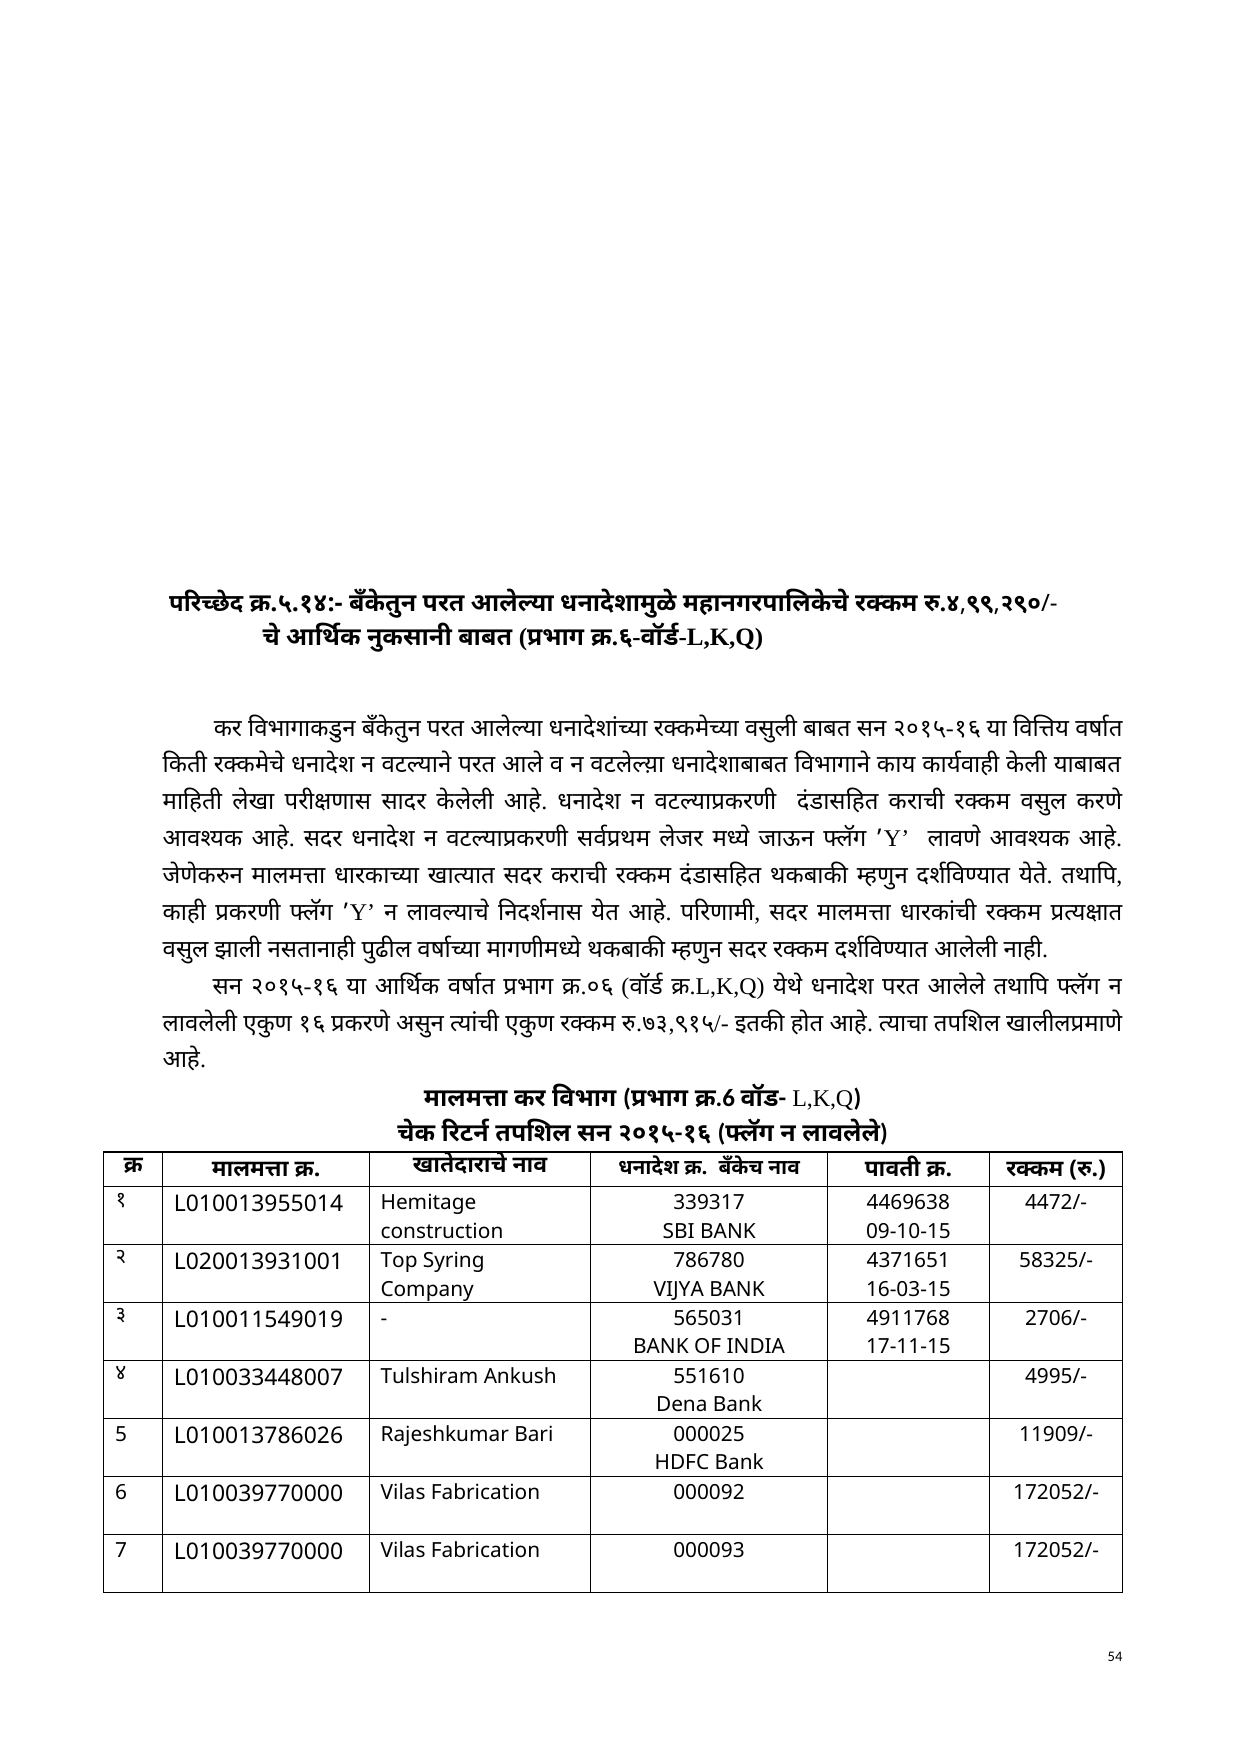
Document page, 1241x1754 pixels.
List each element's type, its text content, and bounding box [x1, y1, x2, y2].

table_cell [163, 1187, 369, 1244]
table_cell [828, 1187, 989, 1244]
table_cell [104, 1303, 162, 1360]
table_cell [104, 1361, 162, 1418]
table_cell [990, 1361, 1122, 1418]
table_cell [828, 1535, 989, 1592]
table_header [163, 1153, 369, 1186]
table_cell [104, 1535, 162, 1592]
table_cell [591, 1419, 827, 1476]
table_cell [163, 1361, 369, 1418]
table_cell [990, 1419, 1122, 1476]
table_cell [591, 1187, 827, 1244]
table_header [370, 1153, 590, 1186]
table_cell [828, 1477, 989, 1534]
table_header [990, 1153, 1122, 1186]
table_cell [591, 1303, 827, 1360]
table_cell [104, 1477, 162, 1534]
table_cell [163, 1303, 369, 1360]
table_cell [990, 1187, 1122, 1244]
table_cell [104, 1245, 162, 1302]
text परिच्छेद क्र.५.१४:- बॅंकेतुन परत आलेल्या धनादेशामुळे महानगरपालिकेचे रक्कम रु.४,९९,२९०/- [162, 585, 1122, 622]
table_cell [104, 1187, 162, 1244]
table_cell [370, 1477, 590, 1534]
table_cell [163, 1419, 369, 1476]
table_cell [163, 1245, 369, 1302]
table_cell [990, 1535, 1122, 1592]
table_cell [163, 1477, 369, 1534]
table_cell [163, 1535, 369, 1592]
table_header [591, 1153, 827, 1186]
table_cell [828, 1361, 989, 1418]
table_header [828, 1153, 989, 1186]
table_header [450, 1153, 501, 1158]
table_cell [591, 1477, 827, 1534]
text सन २०१५-१६ या आर्थिक वर्षात प्रभाग क्र.०६ (वॉर्ड क्र.L,K,Q) येथे धनादेश परत आलेले तथापि फ्लॅग न लावलेली एकुण १६ प्रकरणे असुन त्यांची एकुण रक्कम रु.७३,९१५/- इतकी होत आहे. त्याचा तपशिल खालीलप्रमाणे आहे. [162, 972, 1122, 1078]
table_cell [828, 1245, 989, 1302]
text चेक रिटर्न तपशिल सन २०१५-१६ (फ्लॅग न लावलेले) [162, 1117, 1122, 1151]
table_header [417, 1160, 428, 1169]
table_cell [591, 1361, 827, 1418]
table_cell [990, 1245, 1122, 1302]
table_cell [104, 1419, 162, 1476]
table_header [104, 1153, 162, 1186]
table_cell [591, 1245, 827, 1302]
text मालमत्ता कर विभाग (प्रभाग क्र.6 वॉड- L,K,Q) [162, 1082, 1122, 1117]
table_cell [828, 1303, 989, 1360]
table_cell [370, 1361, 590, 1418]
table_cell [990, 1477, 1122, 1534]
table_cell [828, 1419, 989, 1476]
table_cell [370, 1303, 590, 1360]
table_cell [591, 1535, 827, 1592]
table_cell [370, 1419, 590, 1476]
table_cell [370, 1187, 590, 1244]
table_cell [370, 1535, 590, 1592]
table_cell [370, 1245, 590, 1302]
text चे आर्थिक नुकसानी बाबत (प्रभाग क्र.६-वॉर्ड-L,K,Q) [162, 622, 1122, 655]
text कर विभागाकडुन बॅंकेतुन परत आलेल्या धनादेशांच्या रक्कमेच्या वसुली बाबत सन २०१५-१६ या वित्तिय वर्षात किती रक्कमेचे धनादेश न वटल्याने परत आले व न वटलेल्य़ा धनादेशाबाबत विभागाने काय कार्यवाही केली याबाबत माहिती लेखा परीक्षणास सादर केलेली आहे. धनादेश न वटल्याप्रकरणी दंडासहित कराची रक्कम वसुल करणे आवश्यक आहे. सदर धनादेश न वटल्याप्रकरणी सर्वप्रथम लेजर मध्ये जाऊन फ्लॅग ’Y’ लावणे आवश्यक आहे. जेणेकरुन मालमत्ता धारकाच्या खात्यात सदर कराची रक्कम दंडासहित थकबाकी म्हणुन दर्शविण्यात येते. तथापि, काही प्रकरणी फ्लॅग ’Y’ न लावल्याचे निदर्शनास येत आहे. परिणामी, सदर मालमत्ता धारकांची रक्कम प्रत्यक्षात वसुल झाली नसतानाही पुढील वर्षाच्या मागणीमध्ये थकबाकी म्हणुन सदर रक्कम दर्शविण्यात आलेली नाही. [162, 714, 1122, 967]
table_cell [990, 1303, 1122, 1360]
